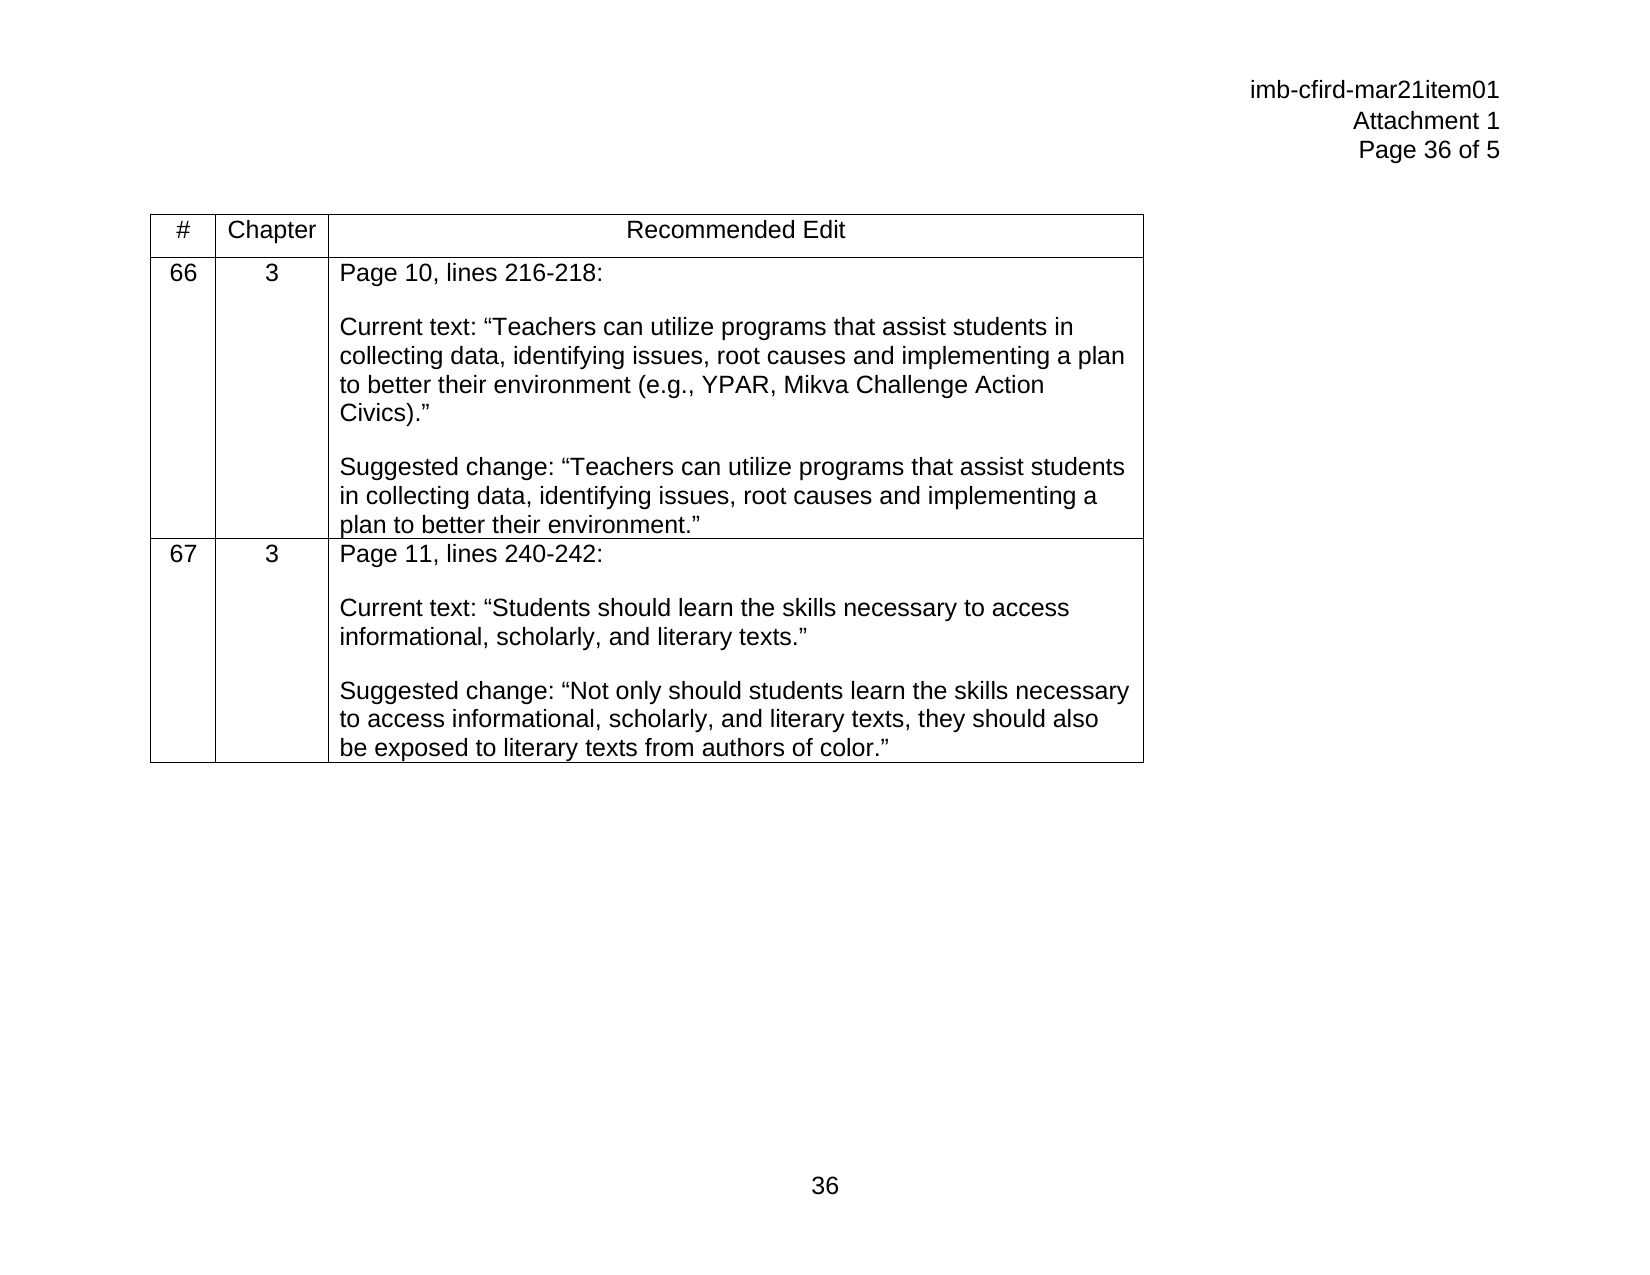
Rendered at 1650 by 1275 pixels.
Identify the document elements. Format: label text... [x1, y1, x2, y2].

table_cell Page 10, lines 216-218: Current text: “Teachers can utilize programs that assist students in collecting data, identifying issues, root causes and implementing a plan to better their environment (e.g., YPAR, Mikva Challenge Action Civics).” Suggested change: “Teachers can utilize programs that assist students in collecting data, identifying issues, root causes and implementing a plan to better their environment.” [329, 258, 1143, 538]
table_header Chapter [216, 215, 328, 257]
table_cell 3 [216, 258, 328, 538]
table_header Recommended Edit [329, 215, 1143, 257]
table_cell 67 [151, 539, 215, 762]
table_cell 66 [151, 258, 215, 538]
table_header # [151, 215, 215, 257]
table_cell Page 11, lines 240-242: Current text: “Students should learn the skills necessary to access informational, scholarly, and literary texts.” Suggested change: “Not only should students learn the skills necessary to access informational, scholarly, and literary texts, they should also be exposed to literary texts from authors of color.” [329, 539, 1143, 762]
table_cell 3 [216, 539, 328, 762]
